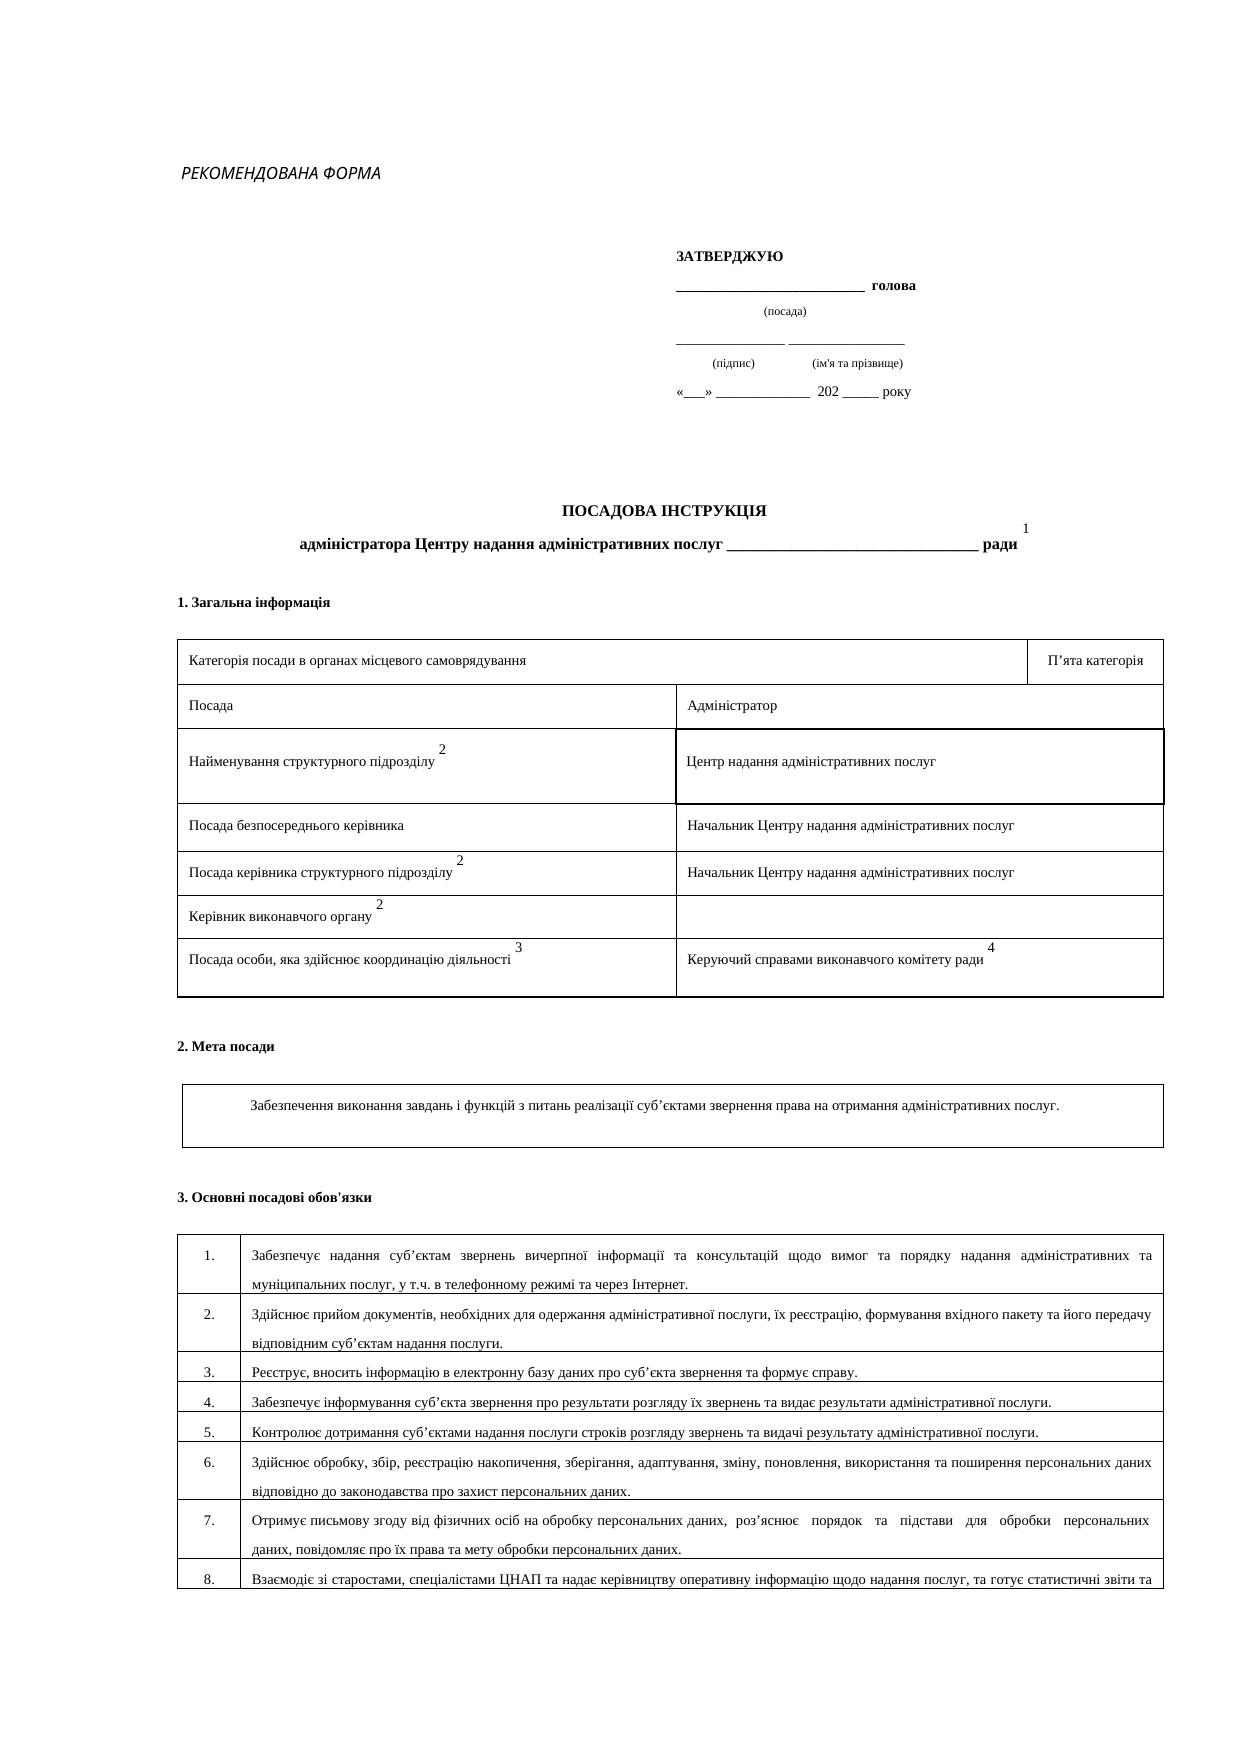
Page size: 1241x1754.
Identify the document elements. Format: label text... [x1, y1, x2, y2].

table_cell 5. [178, 1412, 240, 1441]
table_header 1. [178, 1235, 240, 1293]
table_cell Реєструє, вносить інформацію в електронну базу даних про суб’єкта звернення та формує справу. [241, 1352, 1163, 1381]
table_cell Адміністратор [677, 685, 1163, 728]
table_cell 4. [178, 1382, 240, 1411]
text адміністратора Центру надання адміністративних послуг _______________________________ ради 1 [177, 520, 1152, 553]
text 2. Мета посади [177, 1026, 1152, 1055]
table_cell Здійснює обробку, збір, реєстрацію накопичення, зберігання, адаптування, зміну, поновлення, використання та поширення персональних даних відповідно до законодавства про захист персональних даних. [241, 1442, 1163, 1499]
table_cell Здійснює прийом документів, необхідних для одержання адміністративної послуги, їх реєстрацію, формування вхідного пакету та його передачу відповідним суб’єктам надання послуги. [241, 1294, 1163, 1351]
table_cell Посада керівника структурного підрозділу 2 [178, 852, 676, 895]
table_header П’ята категорія [1028, 640, 1163, 684]
table_cell Керуючий справами виконавчого комітету ради 4 [677, 939, 1163, 996]
table_cell Посада особи, яка здійснює координацію діяльності 3 [178, 939, 676, 996]
table_cell [677, 896, 1163, 937]
text ПОСАДОВА ІНСТРУКЦІЯ [177, 488, 1152, 520]
table_cell Посада безпосереднього керівника [178, 804, 676, 851]
table_header Категорія посади в органах місцевого самоврядування [178, 640, 1027, 684]
table_header Забезпечення виконання завдань і функцій з питань реалізації суб’єктами звернення права на отримання адміністративних послуг. [183, 1085, 1163, 1147]
table_cell Отримує письмову згоду від фізичних осіб на обробку персональних даних, роз’яснює порядок та підстави для обробки персональних даних, повідомляє про їх права та мету обробки персональних даних. [241, 1500, 1163, 1558]
table_cell Центр надання адміністративних послуг [677, 730, 1163, 803]
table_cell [241, 1559, 1163, 1587]
text 3. Основні посадові обов'язки [177, 1177, 1152, 1205]
table_cell Найменування структурного підрозділу 2 [178, 729, 675, 803]
table_header ЗАТВЕРДЖУЮ __________________________ голова (посада) _______________ ________________ (підпис) (ім'я та прізвище) «___» _____________ 202 _____ року [665, 145, 1137, 485]
table_cell Посада [178, 685, 676, 728]
table_cell Забезпечує інформування суб’єкта звернення про результати розгляду їх звернень та видає результати адміністративної послуги. [241, 1382, 1163, 1411]
table_cell Контролює дотримання суб’єктами надання послуги строків розгляду звернень та видачі результату адміністративної послуги. [241, 1412, 1163, 1441]
table_cell Начальник Центру надання адміністративних послуг [677, 852, 1163, 895]
table_cell 8. [178, 1559, 240, 1587]
text 1. Загальна інформація [177, 581, 1152, 610]
table_cell 7. [178, 1500, 240, 1558]
table_cell Начальник Центру надання адміністративних послуг [677, 805, 1163, 851]
table_cell 3. [178, 1352, 240, 1381]
table_header Забезпечує надання суб’єктам звернень вичерпної інформації та консультацій щодо вимог та порядку надання адміністративних та муніципальних послуг, у т.ч. в телефонному режимі та через Інтернет. [241, 1235, 1163, 1293]
table_cell 6. [178, 1442, 240, 1499]
table_header РЕКОМЕНДОВАНА ФОРМА [170, 145, 665, 485]
table_cell 2. [178, 1294, 240, 1351]
table_cell Керівник виконавчого органу 2 [178, 896, 676, 937]
